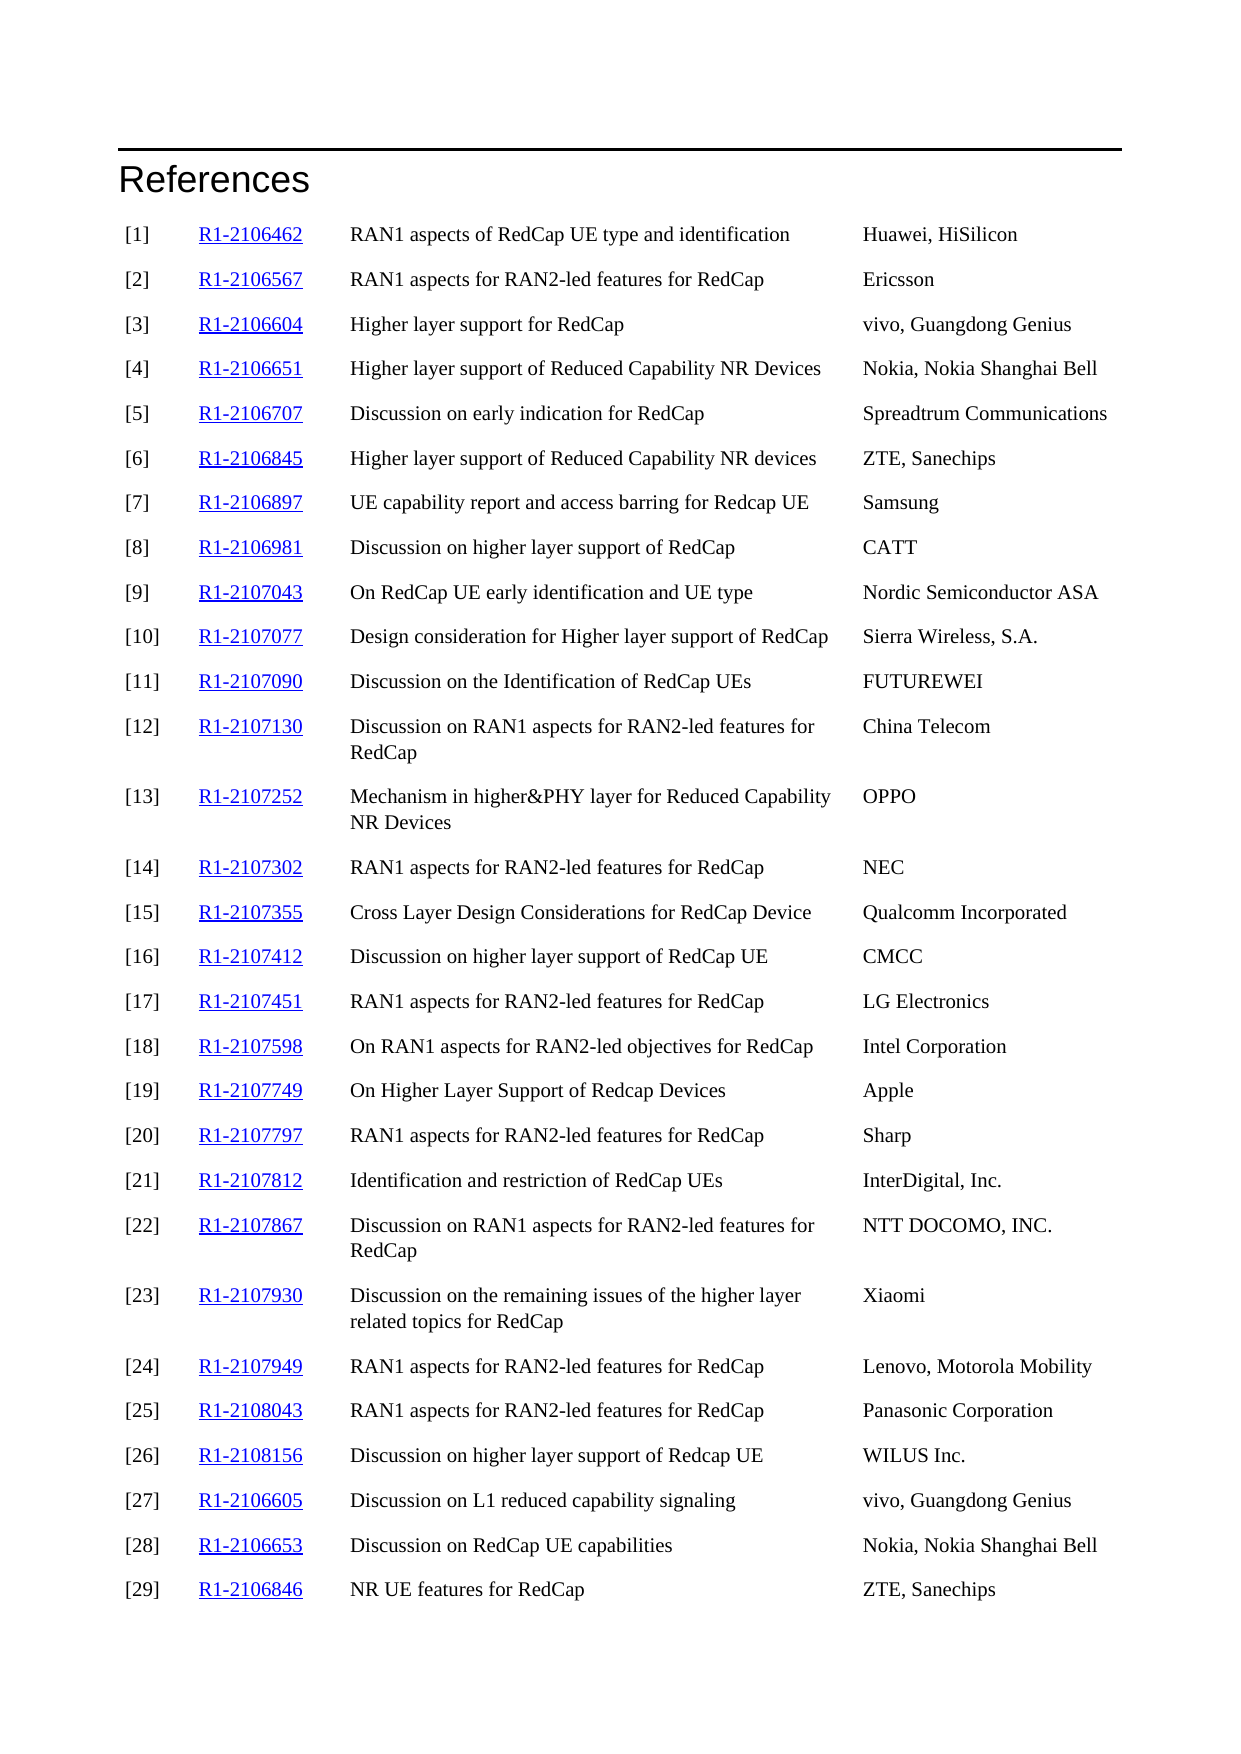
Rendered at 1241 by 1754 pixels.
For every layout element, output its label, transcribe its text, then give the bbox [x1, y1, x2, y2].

table_cell [11] [118, 669, 191, 714]
table_cell R1-2106653 [191, 1533, 343, 1577]
table_cell Sharp [855, 1123, 1121, 1168]
table_cell Apple [855, 1079, 1121, 1123]
table_cell RAN1 aspects for RAN2-led features for RedCap [343, 267, 855, 312]
table_cell [19] [118, 1079, 191, 1123]
table_cell LG Electronics [855, 989, 1121, 1034]
table_cell Higher layer support of Reduced Capability NR Devices [343, 356, 855, 401]
table_cell [9] [118, 580, 191, 624]
table_cell Cross Layer Design Considerations for RedCap Device [343, 900, 855, 944]
table_cell RAN1 aspects for RAN2-led features for RedCap [343, 1123, 855, 1168]
table_cell [26] [118, 1443, 191, 1488]
table_cell [18] [118, 1034, 191, 1078]
table_cell [23] [118, 1283, 191, 1354]
table_cell [17] [118, 989, 191, 1034]
table_cell R1-2108156 [191, 1443, 343, 1488]
table_cell CATT [855, 535, 1121, 580]
table_cell [13] [118, 784, 191, 855]
table_cell Qualcomm Incorporated [855, 900, 1121, 944]
table_cell R1-2107412 [191, 944, 343, 989]
table_cell [28] [118, 1533, 191, 1577]
table_cell NR UE features for RedCap [343, 1577, 855, 1622]
table_cell [8] [118, 535, 191, 580]
table_cell [5] [118, 401, 191, 446]
table_cell [24] [118, 1354, 191, 1398]
table_cell vivo, Guangdong Genius [855, 312, 1121, 356]
table_cell CMCC [855, 944, 1121, 989]
table_cell Discussion on early indication for RedCap [343, 401, 855, 446]
table_cell [2] [118, 267, 191, 312]
table_cell Discussion on higher layer support of Redcap UE [343, 1443, 855, 1488]
table_cell Discussion on the remaining issues of the higher layer related topics for RedCap [343, 1283, 855, 1354]
table_cell [29] [118, 1577, 191, 1622]
table_cell Discussion on higher layer support of RedCap UE [343, 944, 855, 989]
table_cell R1-2106846 [191, 1577, 343, 1622]
table_cell On Higher Layer Support of Redcap Devices [343, 1079, 855, 1123]
table_cell [4] [118, 356, 191, 401]
table_cell NTT DOCOMO, INC. [855, 1213, 1121, 1283]
table_cell R1-2107451 [191, 989, 343, 1034]
table_cell Sierra Wireless, S.A. [855, 624, 1121, 669]
subtitle References [118, 151, 1122, 200]
table_cell [7] [118, 490, 191, 535]
table_cell Identification and restriction of RedCap UEs [343, 1168, 855, 1212]
table_cell R1-2107949 [191, 1354, 343, 1398]
table_cell Lenovo, Motorola Mobility [855, 1354, 1121, 1398]
table_cell R1-2107598 [191, 1034, 343, 1078]
table_cell R1-2106707 [191, 401, 343, 446]
table_cell UE capability report and access barring for Redcap UE [343, 490, 855, 535]
table_cell R1-2107077 [191, 624, 343, 669]
table_cell Nokia, Nokia Shanghai Bell [855, 356, 1121, 401]
table_cell R1-2106651 [191, 356, 343, 401]
table_cell R1-2107043 [191, 580, 343, 624]
table_cell R1-2108043 [191, 1399, 343, 1443]
table_cell Ericsson [855, 267, 1121, 312]
table_cell [22] [118, 1213, 191, 1283]
table_cell [27] [118, 1488, 191, 1532]
table_cell [21] [118, 1168, 191, 1212]
table_cell R1-2106897 [191, 490, 343, 535]
table_cell Nokia, Nokia Shanghai Bell [855, 1533, 1121, 1577]
table_cell WILUS Inc. [855, 1443, 1121, 1488]
table_cell [3] [118, 312, 191, 356]
table_cell R1-2107797 [191, 1123, 343, 1168]
table_cell Intel Corporation [855, 1034, 1121, 1078]
table_cell [10] [118, 624, 191, 669]
table_cell Mechanism in higher&PHY layer for Reduced Capability NR Devices [343, 784, 855, 855]
table_cell [16] [118, 944, 191, 989]
table_header RAN1 aspects of RedCap UE type and identification [343, 222, 855, 267]
table_cell R1-2106605 [191, 1488, 343, 1532]
table_cell Xiaomi [855, 1283, 1121, 1354]
table_cell R1-2107749 [191, 1079, 343, 1123]
table_cell [20] [118, 1123, 191, 1168]
table_cell R1-2107355 [191, 900, 343, 944]
table_cell China Telecom [855, 714, 1121, 784]
table_cell Panasonic Corporation [855, 1399, 1121, 1443]
table_cell Discussion on higher layer support of RedCap [343, 535, 855, 580]
table_cell [25] [118, 1399, 191, 1443]
table_cell R1-2106981 [191, 535, 343, 580]
table_cell Higher layer support of Reduced Capability NR devices [343, 446, 855, 490]
table_cell RAN1 aspects for RAN2-led features for RedCap [343, 1399, 855, 1443]
table_cell ZTE, Sanechips [855, 1577, 1121, 1622]
table_cell R1-2107252 [191, 784, 343, 855]
table_header Huawei, HiSilicon [855, 222, 1121, 267]
table_cell R1-2107130 [191, 714, 343, 784]
table_cell R1-2107930 [191, 1283, 343, 1354]
table_cell Nordic Semiconductor ASA [855, 580, 1121, 624]
table_cell RAN1 aspects for RAN2-led features for RedCap [343, 989, 855, 1034]
table_cell R1-2106604 [191, 312, 343, 356]
table_cell Discussion on the Identification of RedCap UEs [343, 669, 855, 714]
table_cell Design consideration for Higher layer support of RedCap [343, 624, 855, 669]
table_cell OPPO [855, 784, 1121, 855]
table_cell On RedCap UE early identification and UE type [343, 580, 855, 624]
table_cell ZTE, Sanechips [855, 446, 1121, 490]
table_cell On RAN1 aspects for RAN2-led objectives for RedCap [343, 1034, 855, 1078]
table_cell R1-2107090 [191, 669, 343, 714]
table_cell R1-2106567 [191, 267, 343, 312]
table_cell Spreadtrum Communications [855, 401, 1121, 446]
table_cell vivo, Guangdong Genius [855, 1488, 1121, 1532]
table_header R1-2106462 [191, 222, 343, 267]
table_cell InterDigital, Inc. [855, 1168, 1121, 1212]
table_cell [6] [118, 446, 191, 490]
table_cell RAN1 aspects for RAN2-led features for RedCap [343, 1354, 855, 1398]
table_header [1] [118, 222, 191, 267]
table_cell Discussion on L1 reduced capability signaling [343, 1488, 855, 1532]
table_cell [14] [118, 855, 191, 900]
table_cell NEC [855, 855, 1121, 900]
table_cell [15] [118, 900, 191, 944]
table_cell Samsung [855, 490, 1121, 535]
table_cell Discussion on RAN1 aspects for RAN2-led features for RedCap [343, 714, 855, 784]
table_cell RAN1 aspects for RAN2-led features for RedCap [343, 855, 855, 900]
table_cell R1-2107812 [191, 1168, 343, 1212]
table_cell R1-2107867 [191, 1213, 343, 1283]
table_cell [12] [118, 714, 191, 784]
table_cell R1-2106845 [191, 446, 343, 490]
table_cell R1-2107302 [191, 855, 343, 900]
table_cell Higher layer support for RedCap [343, 312, 855, 356]
table_cell FUTUREWEI [855, 669, 1121, 714]
table_cell Discussion on RAN1 aspects for RAN2-led features for RedCap [343, 1213, 855, 1283]
table_cell Discussion on RedCap UE capabilities [343, 1533, 855, 1577]
